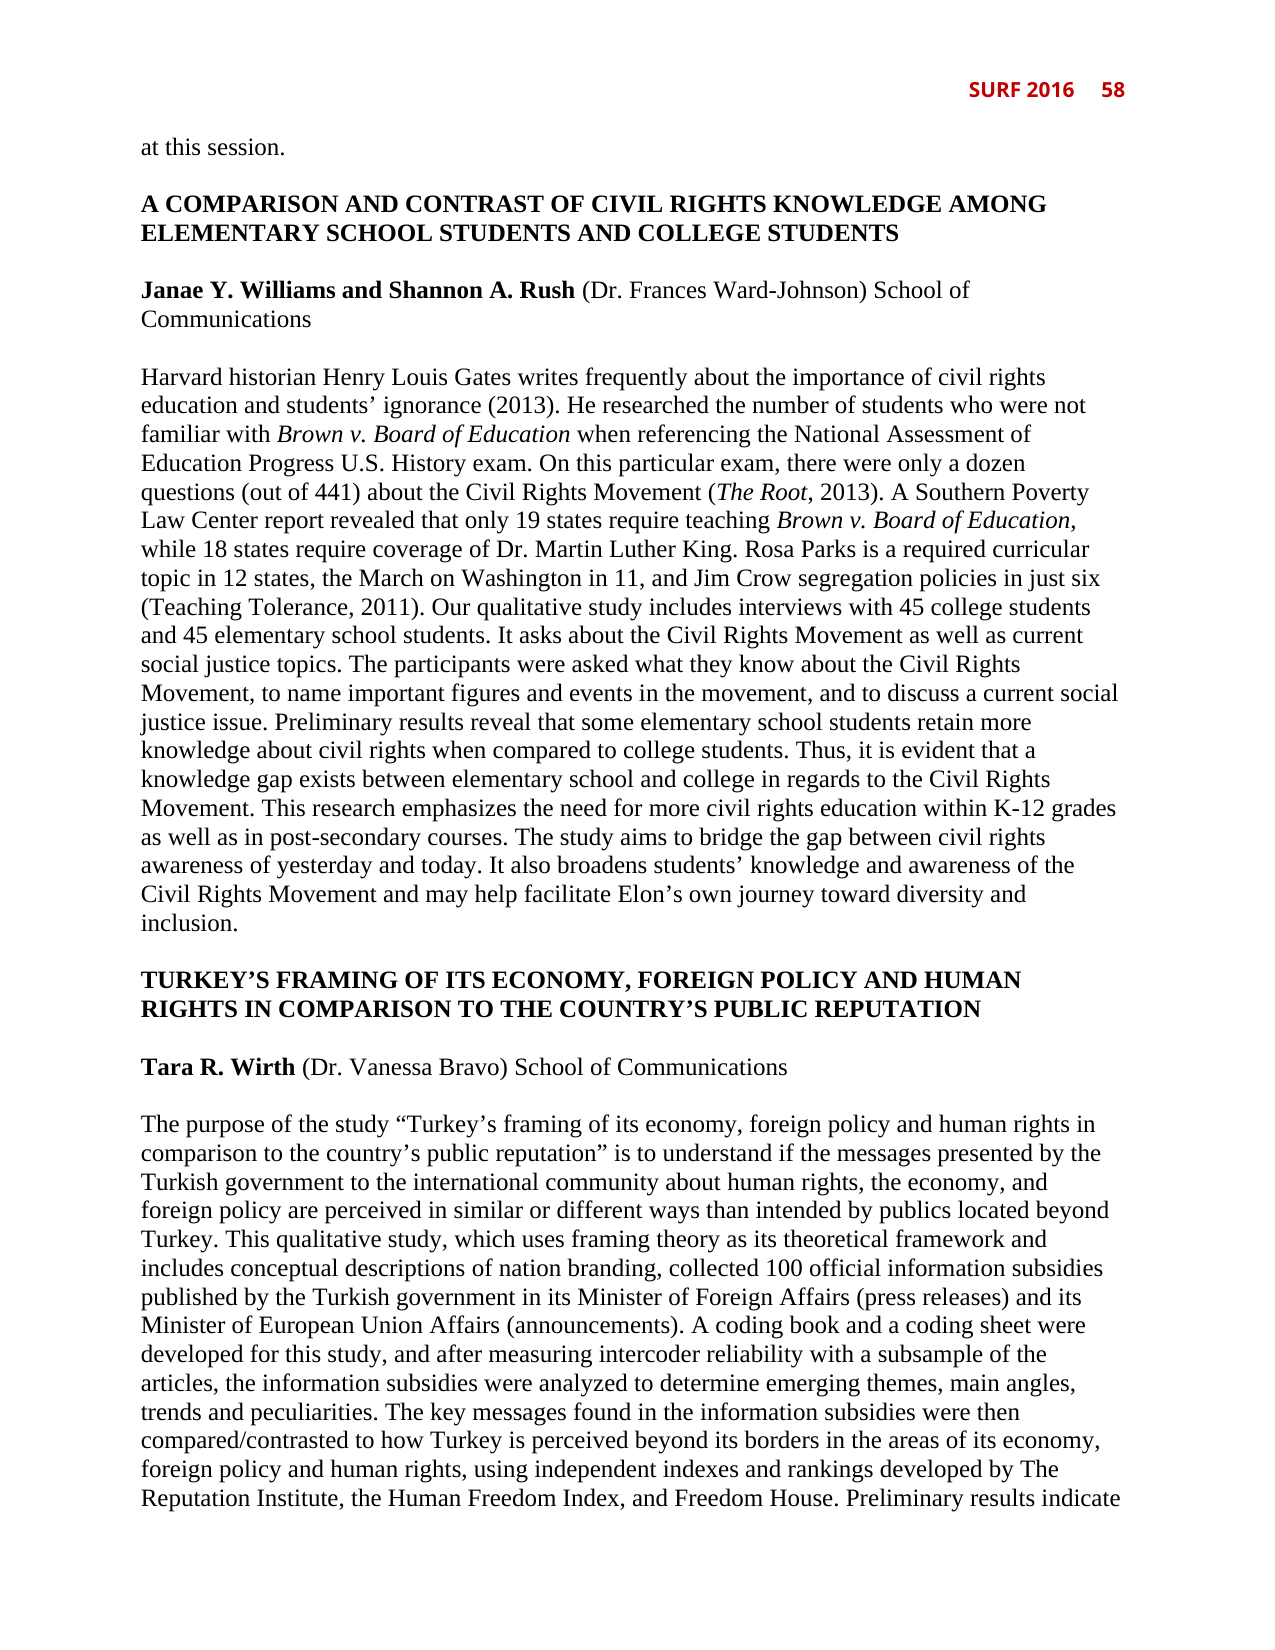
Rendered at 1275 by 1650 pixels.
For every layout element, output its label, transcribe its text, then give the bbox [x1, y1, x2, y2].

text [141, 1109, 1125, 1512]
text A COMPARISON AND CONTRAST OF CIVIL RIGHTS KNOWLEDGE AMONG ELEMENTARY SCHOOL STUDENTS AND COLLEGE STUDENTS [141, 189, 1125, 247]
text Harvard historian Henry Louis Gates writes frequently about the importance of civil rights education and students’ ignorance (2013). He researched the number of students who were not familiar with Brown v. Board of Education when referencing the National Assessment of Education Progress U.S. History exam. On this particular exam, there were only a dozen questions (out of 441) about the Civil Rights Movement (The Root, 2013). A Southern Poverty Law Center report revealed that only 19 states require teaching Brown v. Board of Education, while 18 states require coverage of Dr. Martin Luther King. Rosa Parks is a required curricular topic in 12 states, the March on Washington in 11, and Jim Crow segregation policies in just six (Teaching Tolerance, 2011). Our qualitative study includes interviews with 45 college students and 45 elementary school students. It asks about the Civil Rights Movement as well as current social justice topics. The participants were asked what they know about the Civil Rights Movement, to name important figures and events in the movement, and to discuss a current social justice issue. Preliminary results reveal that some elementary school students retain more knowledge about civil rights when compared to college students. Thus, it is evident that a knowledge gap exists between elementary school and college in regards to the Civil Rights Movement. This research emphasizes the need for more civil rights education within K-12 grades as well as in post-secondary courses. The study aims to bridge the gap between civil rights awareness of yesterday and today. It also broadens students’ knowledge and awareness of the Civil Rights Movement and may help facilitate Elon’s own journey toward diversity and inclusion. [141, 362, 1125, 937]
text TURKEY’S FRAMING OF ITS ECONOMY, FOREIGN POLICY AND HUMAN RIGHTS IN COMPARISON TO THE COUNTRY’S PUBLIC REPUTATION [141, 966, 1125, 1023]
text Janae Y. Williams and Shannon A. Rush (Dr. Frances Ward-Johnson) School of Communications [141, 276, 1125, 333]
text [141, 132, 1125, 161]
text Tara R. Wirth (Dr. Vanessa Bravo) School of Communications [141, 1052, 1125, 1081]
